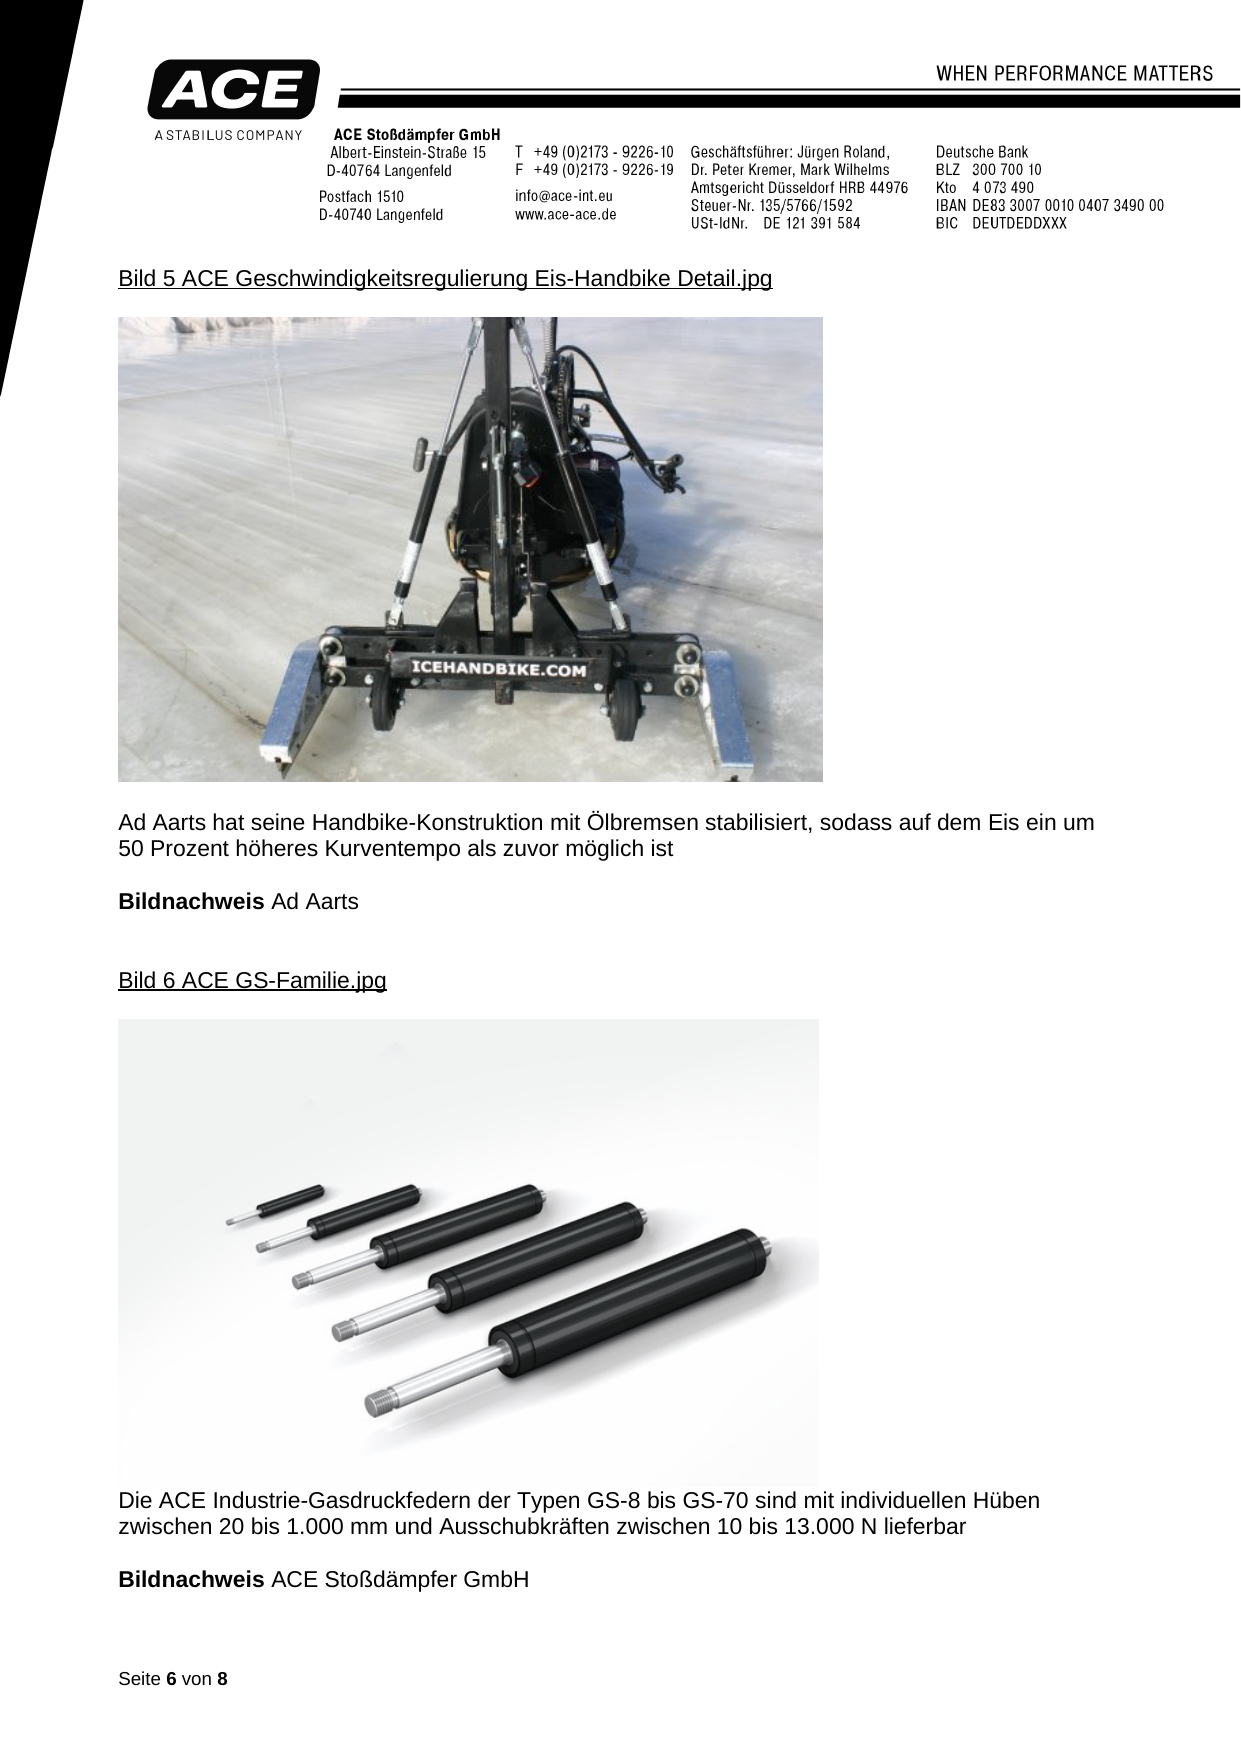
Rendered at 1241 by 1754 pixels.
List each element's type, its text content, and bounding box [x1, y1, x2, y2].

picture [0, 0, 1241, 782]
text Die ACE Industrie-Gasdruckfedern der Typen GS-8 bis GS-70 sind mit individuellen Hüben zwischen 20 bis 1.000 mm und Ausschubkräften zwischen 10 bis 13.000 N lieferbar [118, 1487, 1122, 1539]
text Bildnachweis Ad Aarts [118, 888, 1122, 914]
text Bild 6 ACE GS-Familie.jpg [118, 967, 1122, 993]
text Bildnachweis ACE Stoßdämpfer GmbH [118, 1566, 1122, 1592]
picture [118, 1019, 819, 1487]
text Ad Aarts hat seine Handbike-Konstruktion mit Ölbremsen stabilisiert, sodass auf dem Eis ein um 50 Prozent höheres Kurventempo als zuvor möglich ist [118, 808, 1122, 861]
text Bild 5 ACE Geschwindigkeitsregulierung Eis-Handbike Detail.jpg [118, 265, 1122, 292]
